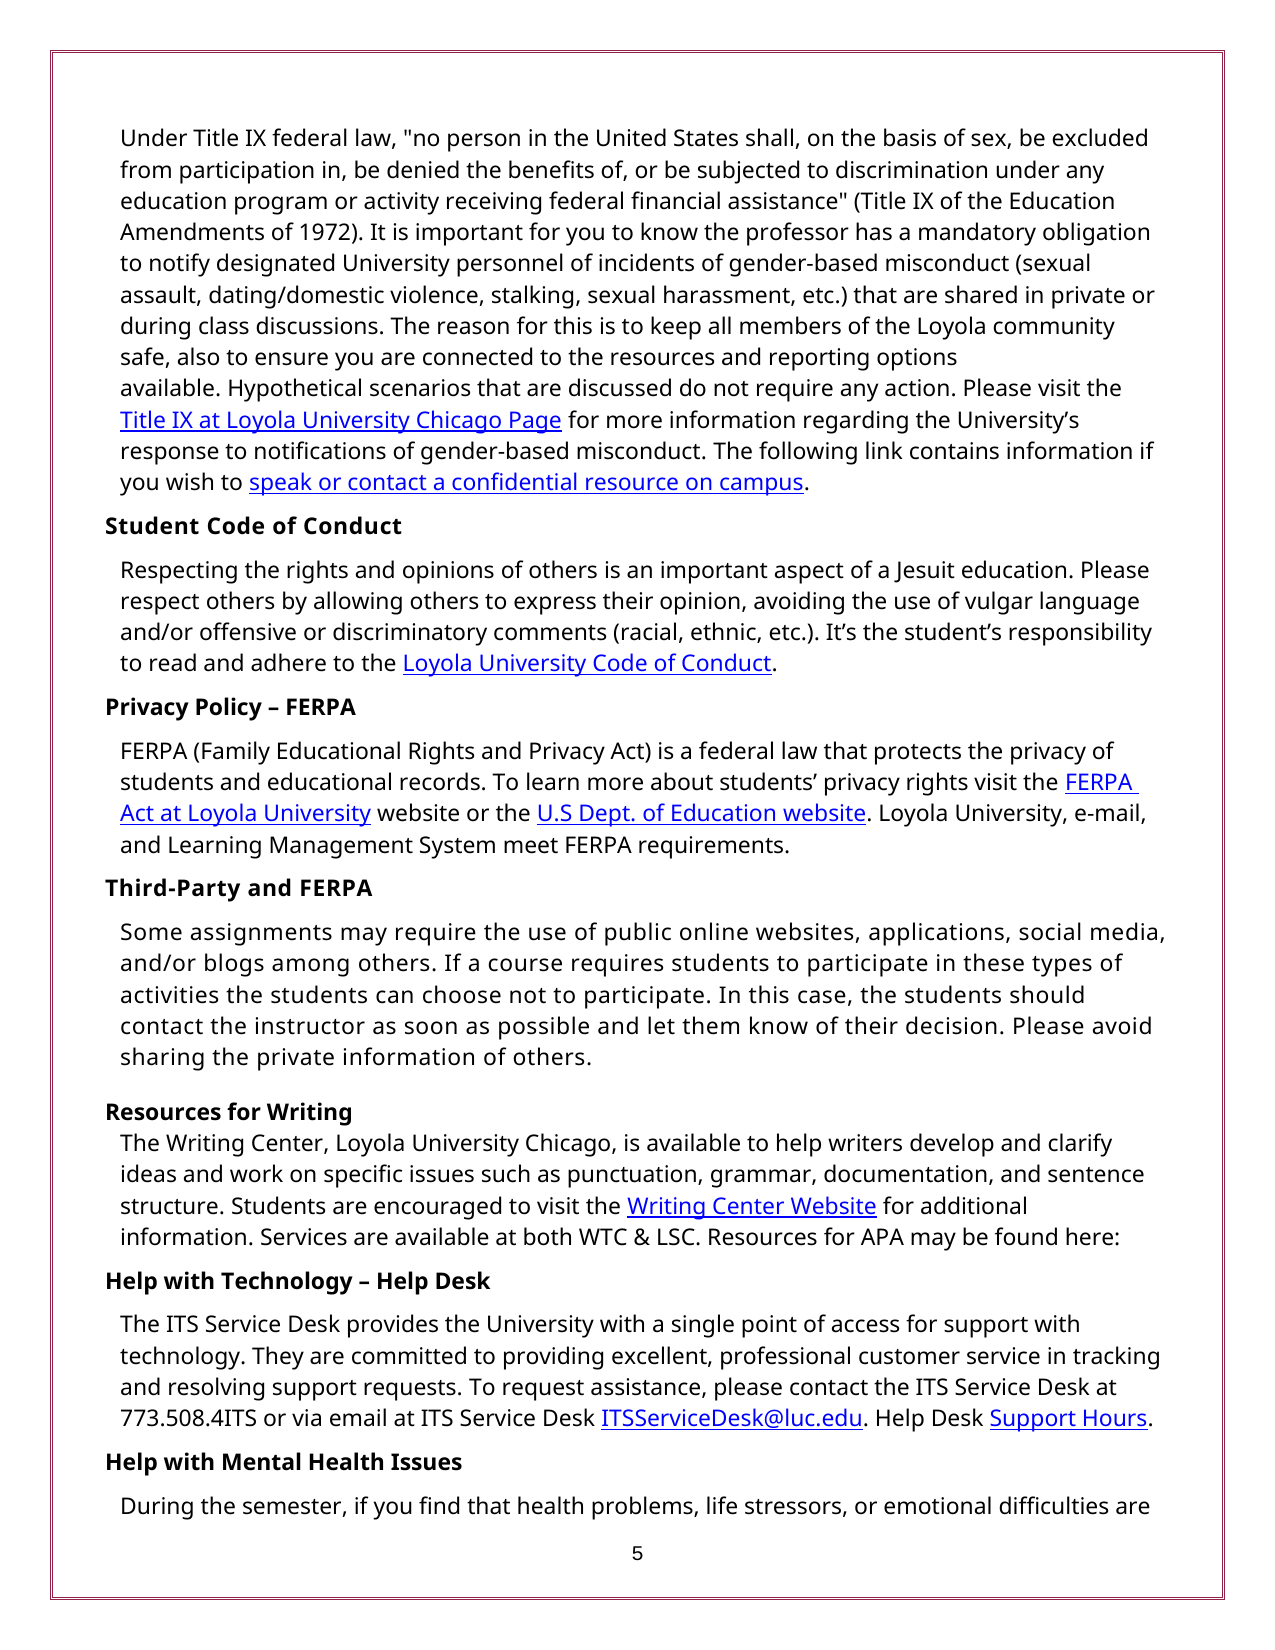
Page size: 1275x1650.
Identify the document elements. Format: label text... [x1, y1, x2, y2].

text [120, 1490, 1170, 1521]
text Respecting the rights and opinions of others is an important aspect of a Jesuit education. Please respect others by allowing others to express their opinion, avoiding the use of vulgar language and/or offensive or discriminatory comments (racial, ethnic, etc.). It’s the student’s responsibility to read and adhere to the Loyola University Code of Conduct. [120, 553, 1170, 678]
text The Writing Center, Loyola University Chicago, is available to help writers develop and clarify ideas and work on specific issues such as punctuation, grammar, documentation, and sentence structure. Students are encouraged to visit the Writing Center Website for additional information. Services are available at both WTC & LSC. Resources for APA may be found here: [120, 1127, 1170, 1252]
text Third-Party and FERPA [105, 872, 1170, 903]
text Privacy Policy – FERPA [105, 691, 1170, 722]
text Resources for Writing [105, 1096, 1170, 1127]
text Help with Mental Health Issues [105, 1446, 1170, 1477]
subtitle Help with Technology – Help Desk [105, 1265, 1170, 1296]
text FERPA (Family Educational Rights and Privacy Act) is a federal law that protects the privacy of students and educational records. To learn more about students’ privacy rights visit the FERPA Act at Loyola University website or the U.S Dept. of Education website. Loyola University, e-mail, and Learning Management System meet FERPA requirements. [120, 735, 1170, 860]
text The ITS Service Desk provides the University with a single point of access for support with technology. They are committed to providing excellent, professional customer service in tracking and resolving support requests. To request assistance, please contact the ITS Service Desk at 773.508.4ITS or via email at ITS Service Desk ITSServiceDesk@luc.edu. Help Desk Support Hours. [120, 1308, 1170, 1433]
text Under Title IX federal law, "no person in the United States shall, on the basis of sex, be excluded from participation in, be denied the benefits of, or be subjected to discrimination under any education program or activity receiving federal financial assistance" (Title IX of the Education Amendments of 1972). It is important for you to know the professor has a mandatory obligation to notify designated University personnel of incidents of gender-based misconduct (sexual assault, dating/domestic violence, stalking, sexual harassment, etc.) that are shared in private or during class discussions. The reason for this is to keep all members of the Loyola community safe, also to ensure you are connected to the resources and reporting options available. Hypothetical scenarios that are discussed do not require any action. Please visit the Title IX at Loyola University Chicago Page for more information regarding the University’s response to notifications of gender-based misconduct. The following link contains information if you wish to speak or contact a confidential resource on campus. [120, 122, 1170, 497]
text Some assignments may require the use of public online websites, applications, social media, and/or blogs among others. If a course requires students to participate in these types of activities the students can choose not to participate. In this case, the students should contact the instructor as soon as possible and let them know of their decision. Please avoid sharing the private information of others. [120, 916, 1170, 1072]
text Student Code of Conduct [105, 510, 1170, 541]
